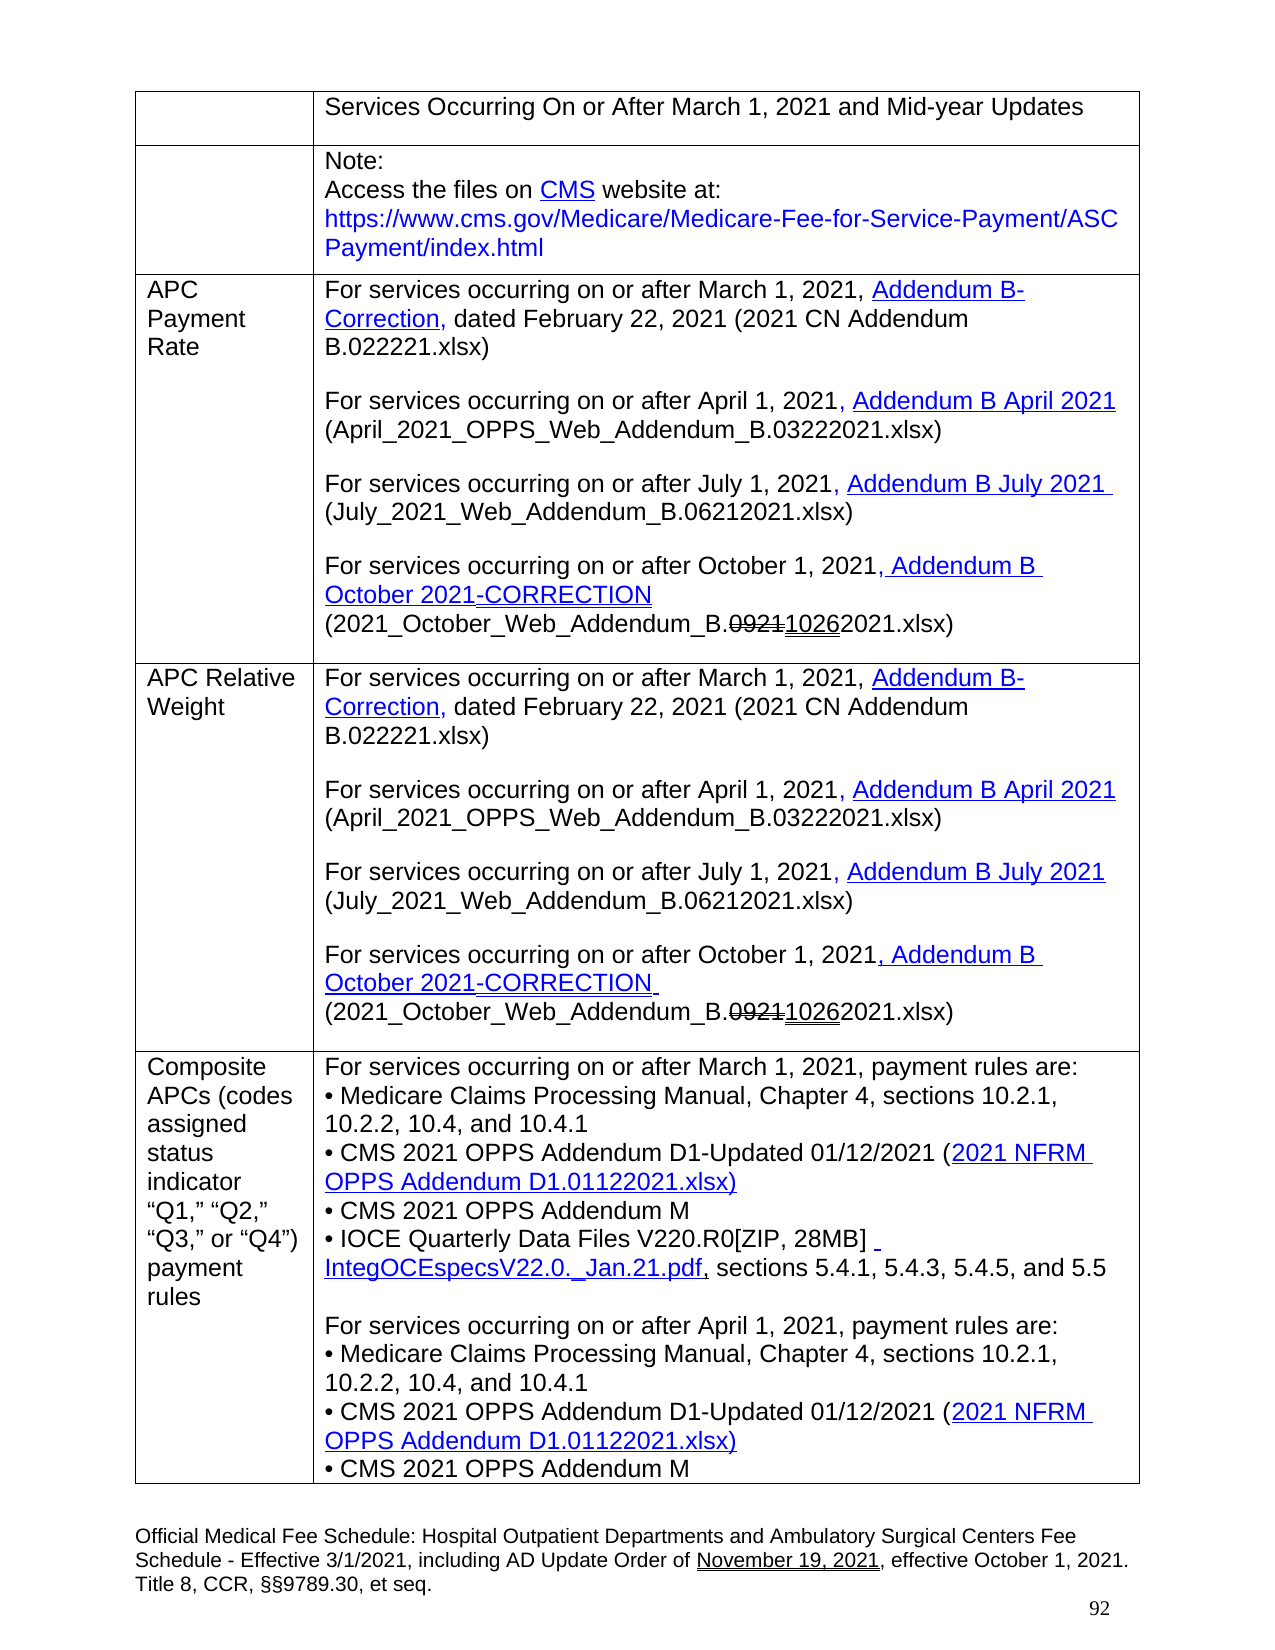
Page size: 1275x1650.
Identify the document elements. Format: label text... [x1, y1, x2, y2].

table_header [136, 92, 313, 145]
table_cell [314, 146, 1139, 274]
table_header Services Occurring On or After March 1, 2021 and Mid-year Updates [314, 92, 1139, 145]
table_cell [136, 146, 313, 274]
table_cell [136, 1052, 313, 1483]
table_cell APC Relative Weight [136, 664, 313, 1051]
table_cell For services occurring on or after March 1, 2021, Addendum B-Correction, dated February 22, 2021 (2021 CN Addendum B.022221.xlsx) For services occurring on or after April 1, 2021, Addendum B April 2021 (April_2021_OPPS_Web_Addendum_B.03222021.xlsx) For services occurring on or after July 1, 2021, Addendum B July 2021 (July_2021_Web_Addendum_B.06212021.xlsx) For services occurring on or after October 1, 2021, Addendum B October 2021-CORRECTION (2021_October_Web_Addendum_B.092110262021.xlsx) [314, 275, 1139, 662]
table_cell APC Payment Rate [136, 275, 313, 662]
table_cell For services occurring on or after March 1, 2021, Addendum B-Correction, dated February 22, 2021 (2021 CN Addendum B.022221.xlsx) For services occurring on or after April 1, 2021, Addendum B April 2021 (April_2021_OPPS_Web_Addendum_B.03222021.xlsx) For services occurring on or after July 1, 2021, Addendum B July 2021 (July_2021_Web_Addendum_B.06212021.xlsx) For services occurring on or after October 1, 2021, Addendum B October 2021-CORRECTION (2021_October_Web_Addendum_B.092110262021.xlsx) [314, 664, 1139, 1051]
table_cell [314, 1052, 1139, 1483]
